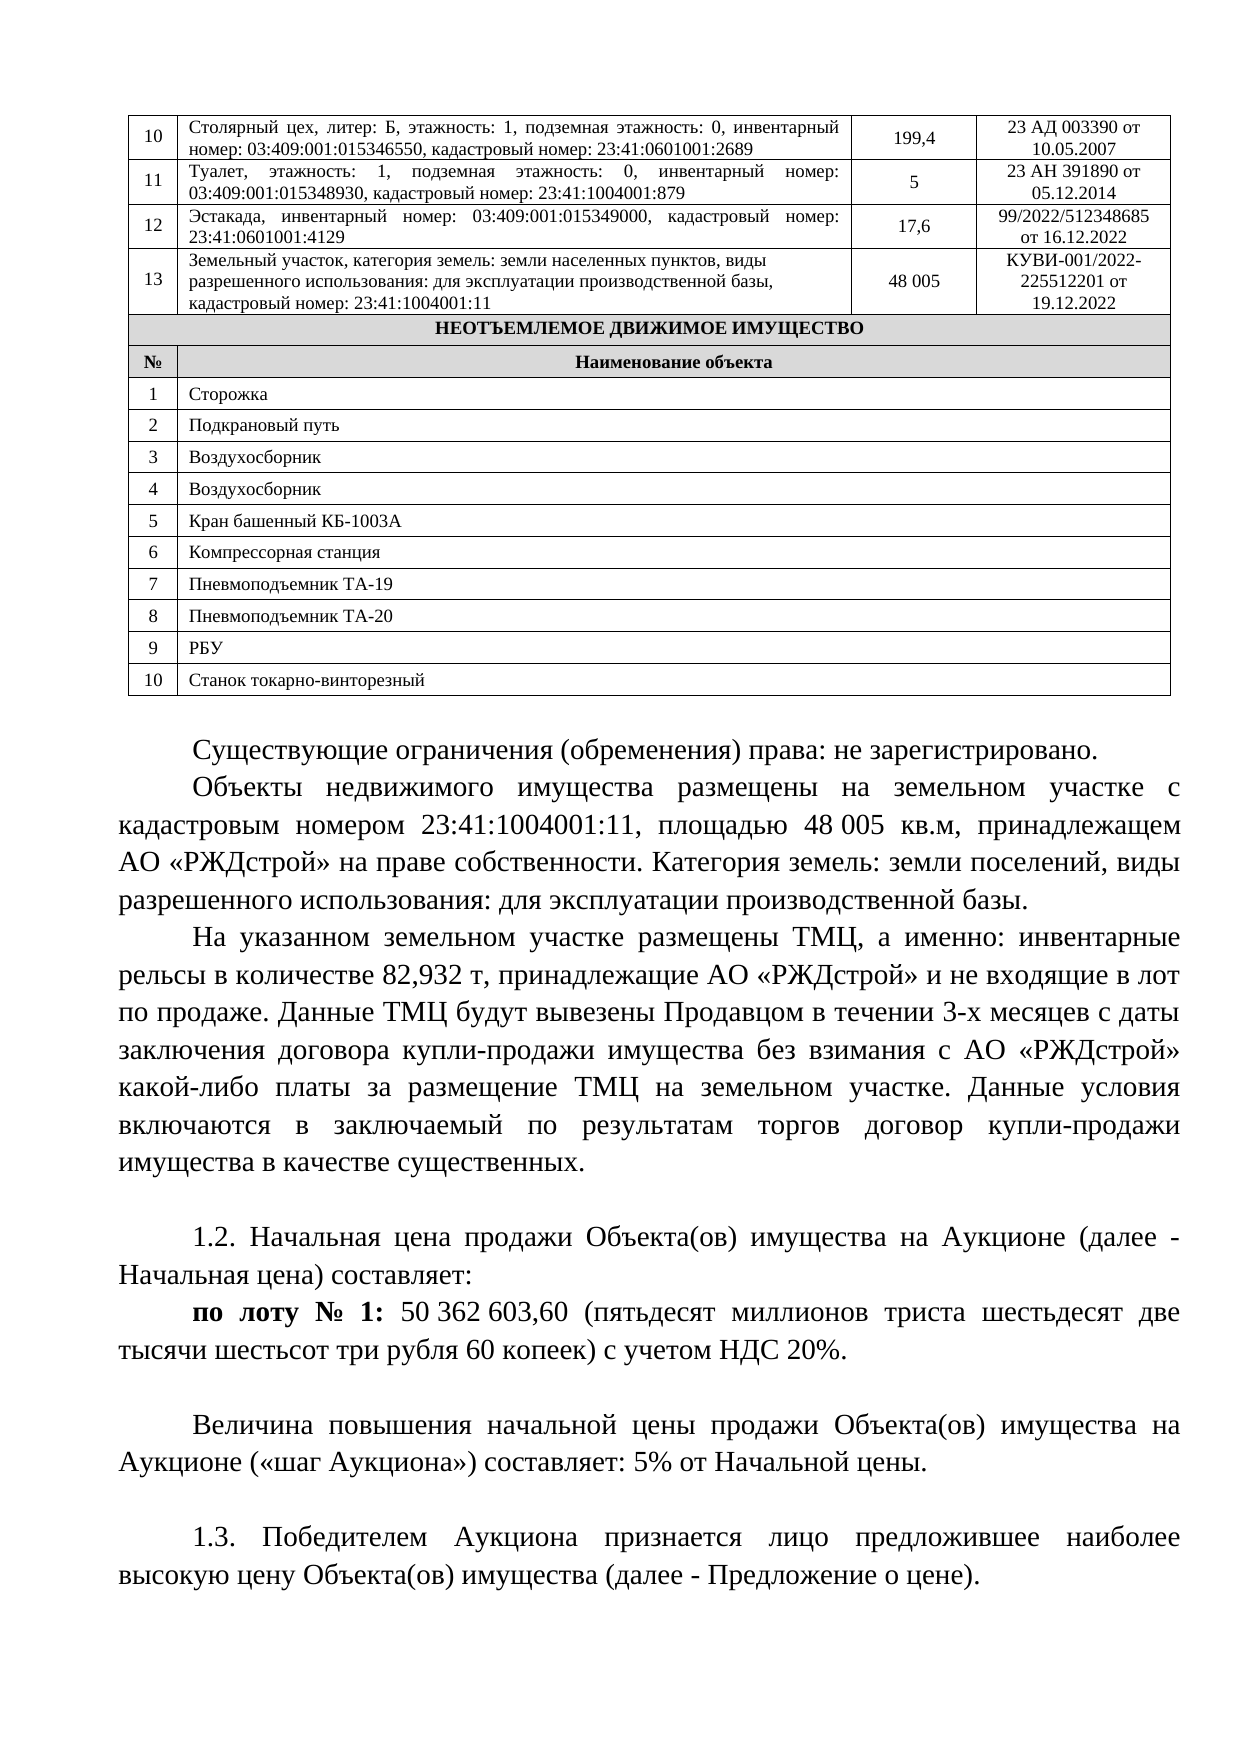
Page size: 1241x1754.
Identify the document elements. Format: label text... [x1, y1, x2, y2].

table_cell 4 [129, 473, 177, 504]
table_cell Компрессорная станция [178, 537, 1170, 568]
table_cell НЕОТЪЕМЛЕМОЕ ДВИЖИМОЕ ИМУЩЕСТВО [129, 315, 1170, 345]
table_cell 17,6 [852, 205, 976, 248]
table_cell № [129, 346, 177, 377]
table_cell Воздухосборник [178, 473, 1170, 504]
text Объекты недвижимого имущества размещены на земельном участке с кадастровым номером 23:41:1004001:11, площадью 48 005 кв.м, принадлежащем АО «РЖДстрой» на праве собственности. Категория земель: земли поселений, виды разрешенного использования: для эксплуатации производственной базы. [118, 767, 1181, 917]
table_cell Столярный цех, литер: Б, этажность: 1, подземная этажность: 0, инвентарный номер: 03:409:001:015346550, кадастровый номер: 23:41:0601001:2689 [178, 116, 851, 159]
text 1.3. Победителем Аукциона признается лицо предложившее наиболее высокую цену Объекта(ов) имущества (далее - Предложение о цене). [118, 1517, 1181, 1592]
table_cell 13 [129, 249, 177, 313]
table_cell 11 [129, 160, 177, 203]
table_cell Станок токарно-винторезный [178, 664, 1170, 695]
text Существующие ограничения (обременения) права: не зарегистрировано. [118, 729, 1181, 767]
table_cell КУВИ-001/2022-225512201 от 19.12.2022 [977, 249, 1170, 313]
table_cell 5 [129, 505, 177, 536]
list Начальная цена продажи Объекта(ов) имущества на Аукционе (далее - Начальная цена) составляет: [118, 1217, 1181, 1292]
table_cell 99/2022/512348685 от 16.12.2022 [977, 205, 1170, 248]
table_cell РБУ [178, 632, 1170, 663]
table_cell Кран башенный КБ-1003А [178, 505, 1170, 536]
table_cell 9 [129, 632, 177, 663]
table_cell 199,4 [852, 116, 976, 159]
table_cell Пневмоподъемник ТА-20 [178, 600, 1170, 631]
table_cell 7 [129, 569, 177, 599]
table_cell Эстакада, инвентарный номер: 03:409:001:015349000, кадастровый номер: 23:41:0601001:4129 [178, 205, 851, 248]
table_cell 1 [129, 378, 177, 409]
table_cell 23 АД 003390 от 10.05.2007 [977, 116, 1170, 159]
table_cell Подкрановый путь [178, 410, 1170, 441]
table_cell 12 [129, 205, 177, 248]
table_cell 8 [129, 600, 177, 631]
table_cell Земельный участок, категория земель: земли населенных пунктов, виды разрешенного использования: для эксплуатации производственной базы, кадастровый номер: 23:41:1004001:11 [178, 249, 851, 313]
text Величина повышения начальной цены продажи Объекта(ов) имущества на Аукционе («шаг Аукциона») составляет: 5% от Начальной цены. [118, 1404, 1181, 1479]
text На указанном земельном участке размещены ТМЦ, а именно: инвентарные рельсы в количестве 82,932 т, принадлежащие АО «РЖДстрой» и не входящие в лот по продаже. Данные ТМЦ будут вывезены Продавцом в течении 3-х месяцев с даты заключения договора купли-продажи имущества без взимания с АО «РЖДстрой» какой-либо платы за размещение ТМЦ на земельном участке. Данные условия включаются в заключаемый по результатам торгов договор купли-продажи имущества в качестве существенных. [118, 917, 1181, 1179]
table_cell Воздухосборник [178, 442, 1170, 472]
table_cell 5 [852, 160, 976, 203]
table_cell 6 [129, 537, 177, 568]
table_cell Сторожка [178, 378, 1170, 409]
table_cell Пневмоподъемник ТА-19 [178, 569, 1170, 599]
table_cell 2 [129, 410, 177, 441]
table_cell 3 [129, 442, 177, 472]
table_cell 10 [129, 664, 177, 695]
table_cell Туалет, этажность: 1, подземная этажность: 0, инвентарный номер: 03:409:001:015348930, кадастровый номер: 23:41:1004001:879 [178, 160, 851, 203]
table_cell 48 005 [852, 249, 976, 313]
table_cell 23 АН 391890 от 05.12.2014 [977, 160, 1170, 203]
table_cell 10 [129, 116, 177, 159]
table_cell Наименование объекта [178, 346, 1170, 377]
text по лоту № 1: 50 362 603,60 (пятьдесят миллионов триста шестьдесят две тысячи шестьсот три рубля 60 копеек) с учетом НДС 20%. [118, 1292, 1181, 1367]
